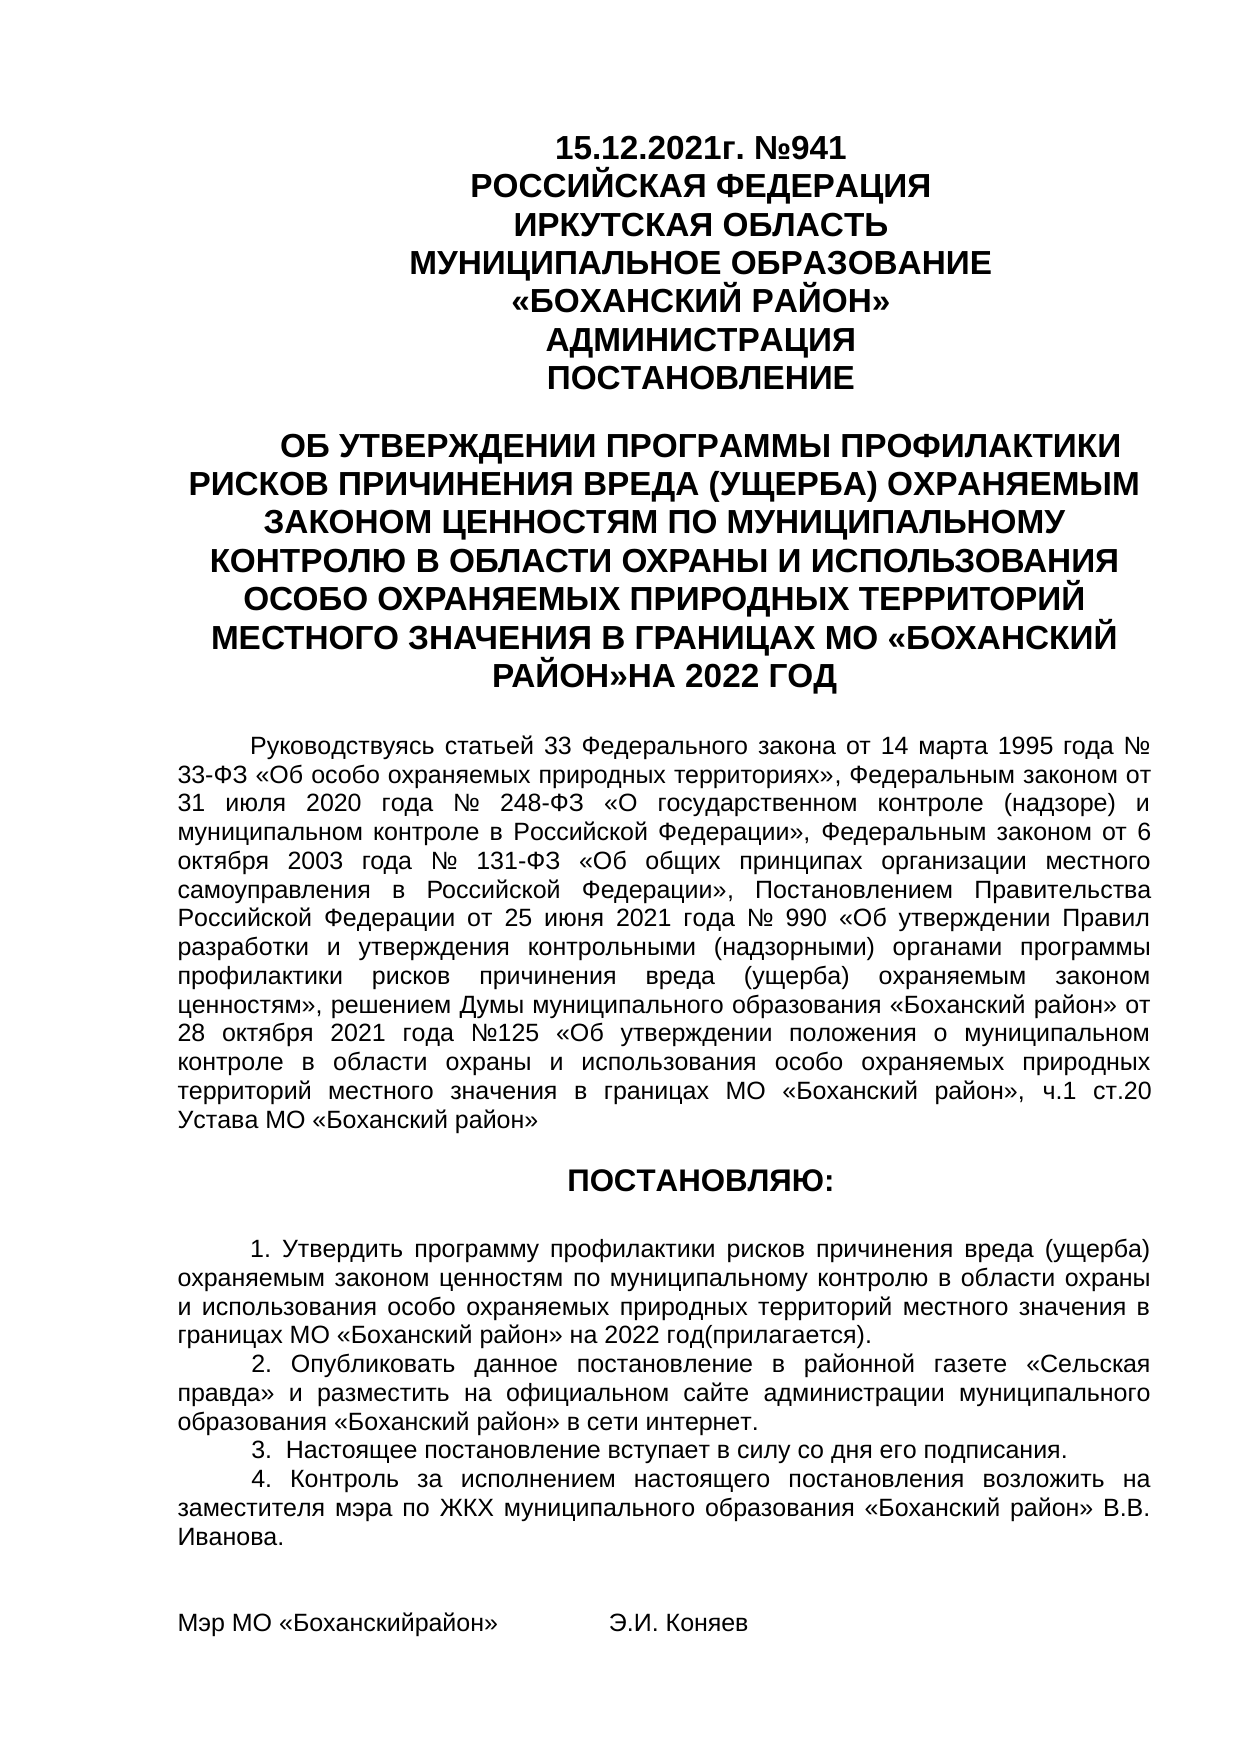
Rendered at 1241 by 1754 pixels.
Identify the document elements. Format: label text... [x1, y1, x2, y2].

text 4. Контроль за исполнением настоящего постановления возложить на заместителя мэра по ЖКХ муниципального образования «Боханский район» В.В. Иванова. [177, 1464, 1152, 1550]
text МУНИЦИПАЛЬНОЕ ОБРАЗОВАНИЕ [177, 243, 1152, 282]
text Мэр МО «Боханскийрайон» Э.И. Коняев [177, 1608, 1152, 1636]
text ПОСТАНОВЛЯЮ: [177, 1162, 1152, 1198]
text 3. Настоящее постановление вступает в силу со дня его подписания. [177, 1435, 1152, 1464]
text ПОСТАНОВЛЕНИЕ [177, 358, 1152, 397]
text 2. Опубликовать данное постановление в районной газете «Сельская правда» и разместить на официальном сайте администрации муниципального образования «Боханский район» в сети интернет. [177, 1349, 1152, 1435]
text РОССИЙСКАЯ ФЕДЕРАЦИЯ [177, 166, 1152, 205]
text Руководствуясь статьей 33 Федерального закона от 14 марта 1995 года № 33-ФЗ «Об особо охраняемых природных территориях», Федеральным законом от 31 июля 2020 года № 248-ФЗ «О государственном контроле (надзоре) и муниципальном контроле в Российской Федерации», Федеральным законом от 6 октября 2003 года № 131-ФЗ «Об общих принципах организации местного самоуправления в Российской Федерации», Постановлением Правительства Российской Федерации от 25 июня 2021 года № 990 «Об утверждении Правил разработки и утверждения контрольными (надзорными) органами программы профилактики рисков причинения вреда (ущерба) охраняемым законом ценностям», решением Думы муниципального образования «Боханский район» от 28 октября 2021 года №125 «Об утверждении положения о муниципальном контроле в области охраны и использования особо охраняемых природных территорий местного значения в границах МО «Боханский район», ч.1 ст.20 Устава МО «Боханский район» [177, 731, 1152, 1133]
text «БОХАНСКИЙ РАЙОН» [177, 282, 1152, 320]
text ИРКУТСКАЯ ОБЛАСТЬ [177, 205, 1152, 243]
text ОБ УТВЕРЖДЕНИИ ПРОГРАММЫ ПРОФИЛАКТИКИ РИСКОВ ПРИЧИНЕНИЯ ВРЕДА (УЩЕРБА) ОХРАНЯЕМЫМ ЗАКОНОМ ЦЕННОСТЯМ ПО МУНИЦИПАЛЬНОМУ КОНТРОЛЮ В ОБЛАСТИ ОХРАНЫ И ИСПОЛЬЗОВАНИЯ ОСОБО ОХРАНЯЕМЫХ ПРИРОДНЫХ ТЕРРИТОРИЙ МЕСТНОГО ЗНАЧЕНИЯ В ГРАНИЦАХ МО «БОХАНСКИЙ РАЙОН»НА 2022 ГОД [177, 426, 1152, 695]
text 15.12.2021г. №941 [177, 128, 1152, 166]
text 1. Утвердить программу профилактики рисков причинения вреда (ущерба) охраняемым законом ценностям по муниципальному контролю в области охраны и использования особо охраняемых природных территорий местного значения в границах МО «Боханский район» на 2022 год(прилагается). [177, 1234, 1152, 1349]
text АДМИНИСТРАЦИЯ [177, 320, 1152, 358]
